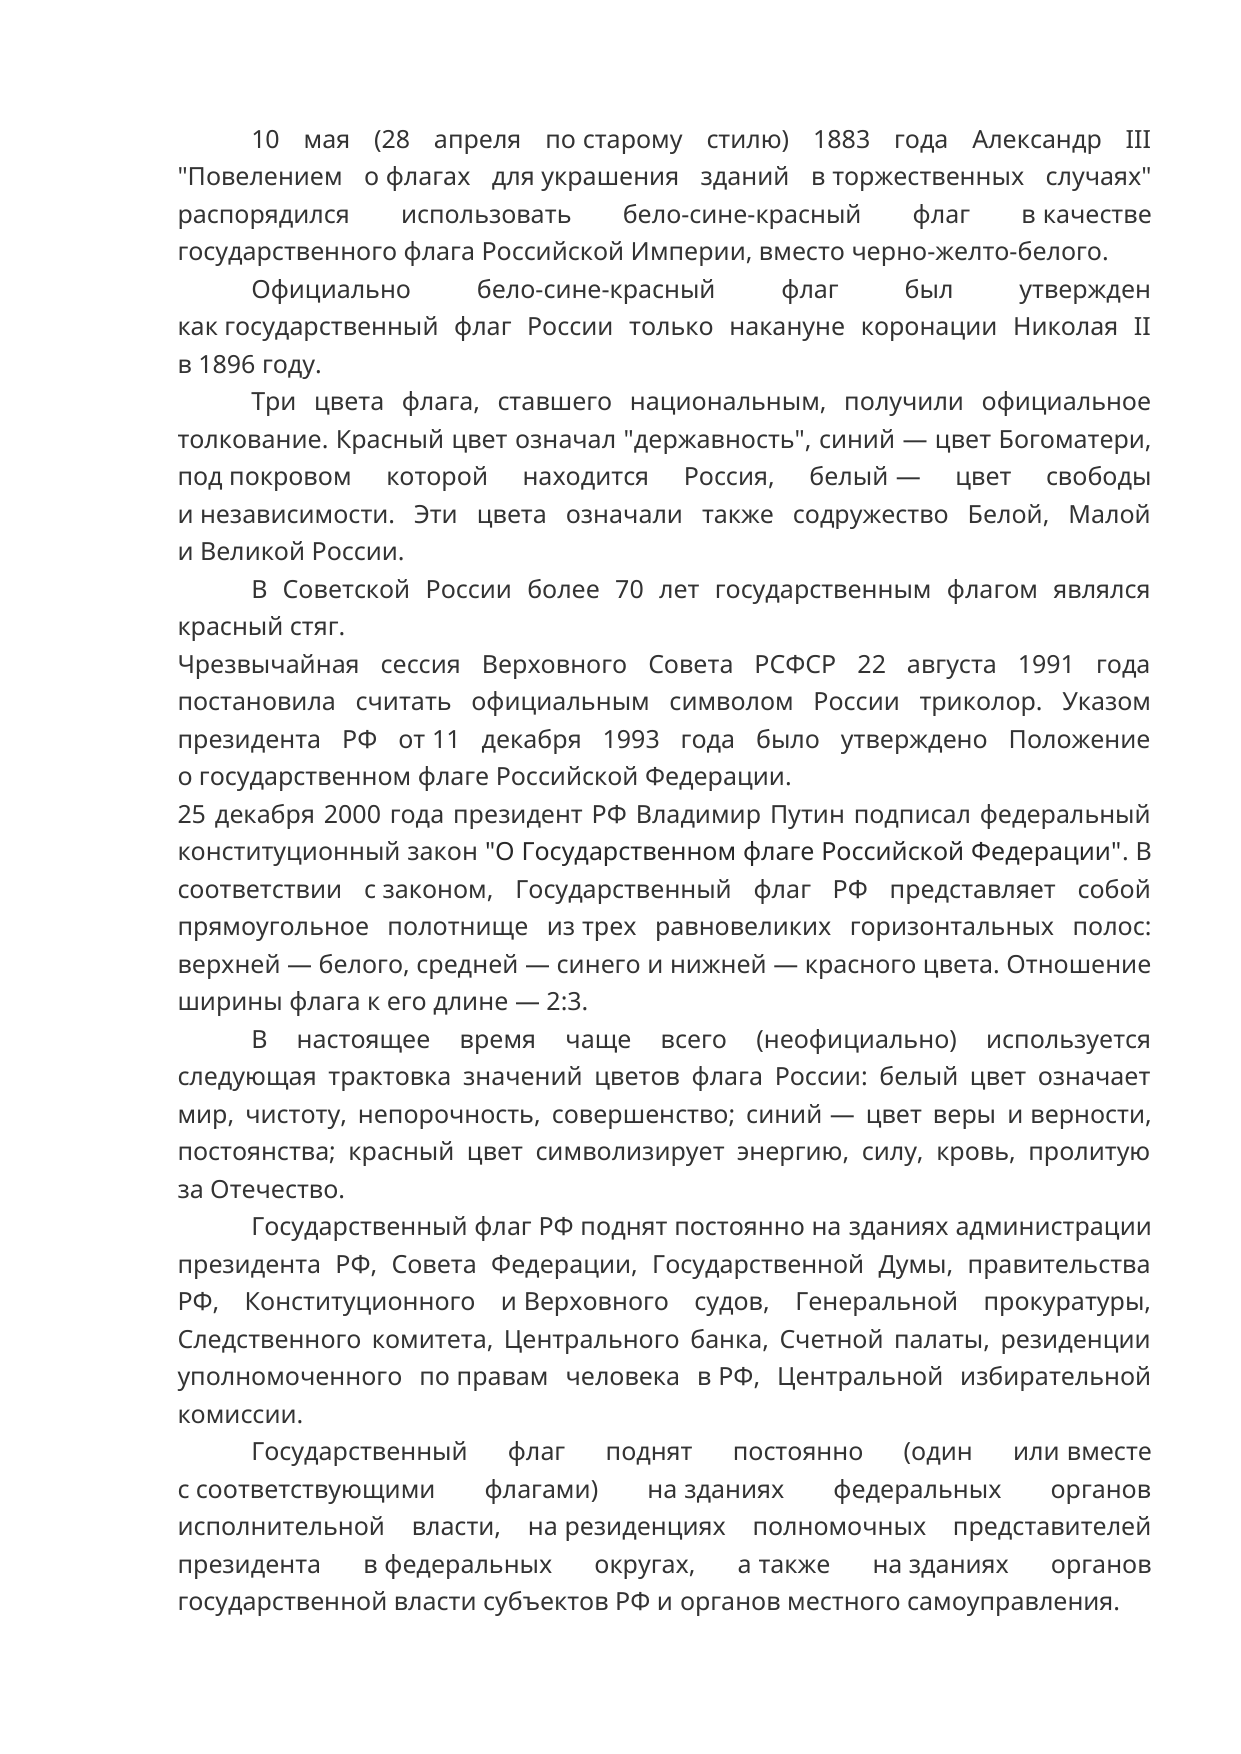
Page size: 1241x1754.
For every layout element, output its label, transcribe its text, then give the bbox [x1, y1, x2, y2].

text Три цвета флага, ставшего национальным, получили официальное толкование. Красный цвет означал "державность", синий — цвет Богоматери, под покровом которой находится Россия, белый — цвет свободы и независимости. Эти цвета означали также содружество Белой, Малой и Великой России. [177, 381, 1152, 568]
text Государственный флаг РФ поднят постоянно на зданиях администрации президента РФ, Совета Федерации, Государственной Думы, правительства РФ, Конституционного и Верховного судов, Генеральной прокуратуры, Следственного комитета, Центрального банка, Счетной палаты, резиденции уполномоченного по правам человека в РФ, Центральной избирательной комиссии. [177, 1206, 1152, 1431]
text Государственный флаг поднят постоянно (один или вместе с соответствующими флагами) на зданиях федеральных органов исполнительной власти, на резиденциях полномочных представителей президента в федеральных округах, а также на зданиях органов государственной власти субъектов РФ и органов местного самоуправления. [177, 1431, 1152, 1618]
text В настоящее время чаще всего (неофициально) используется следующая трактовка значений цветов флага России: белый цвет означает мир, чистоту, непорочность, совершенство; синий — цвет веры и верности, постоянства; красный цвет символизирует энергию, силу, кровь, пролитую за Отечество. [177, 1018, 1152, 1206]
text 25 декабря 2000 года президент РФ Владимир Путин подписал федеральный конституционный закон "О Государственном флаге Российской Федерации". В соответствии с законом, Государственный флаг РФ представляет собой прямоугольное полотнище из трех равновеликих горизонтальных полос: верхней — белого, средней — синего и нижней — красного цвета. Отношение ширины флага к его длине — 2:3. [177, 793, 1152, 1018]
text В Советской России более 70 лет государственным флагом являлся красный стяг. [177, 568, 1152, 643]
text Чрезвычайная сессия Верховного Совета РСФСР 22 августа 1991 года постановила считать официальным символом России триколор. Указом президента РФ от 11 декабря 1993 года было утверждено Положение о государственном флаге Российской Федерации. [177, 643, 1152, 793]
text 10 мая (28 апреля по старому стилю) 1883 года Александр III "Повелением о флагах для украшения зданий в торжественных случаях" распорядился использовать бело-сине-красный флаг в качестве государственного флага Российской Империи, вместо черно-желто-белого. [177, 118, 1152, 268]
text Официально бело-сине-красный флаг был утвержден как государственный флаг России только накануне коронации Николая II в 1896 году. [177, 268, 1152, 381]
